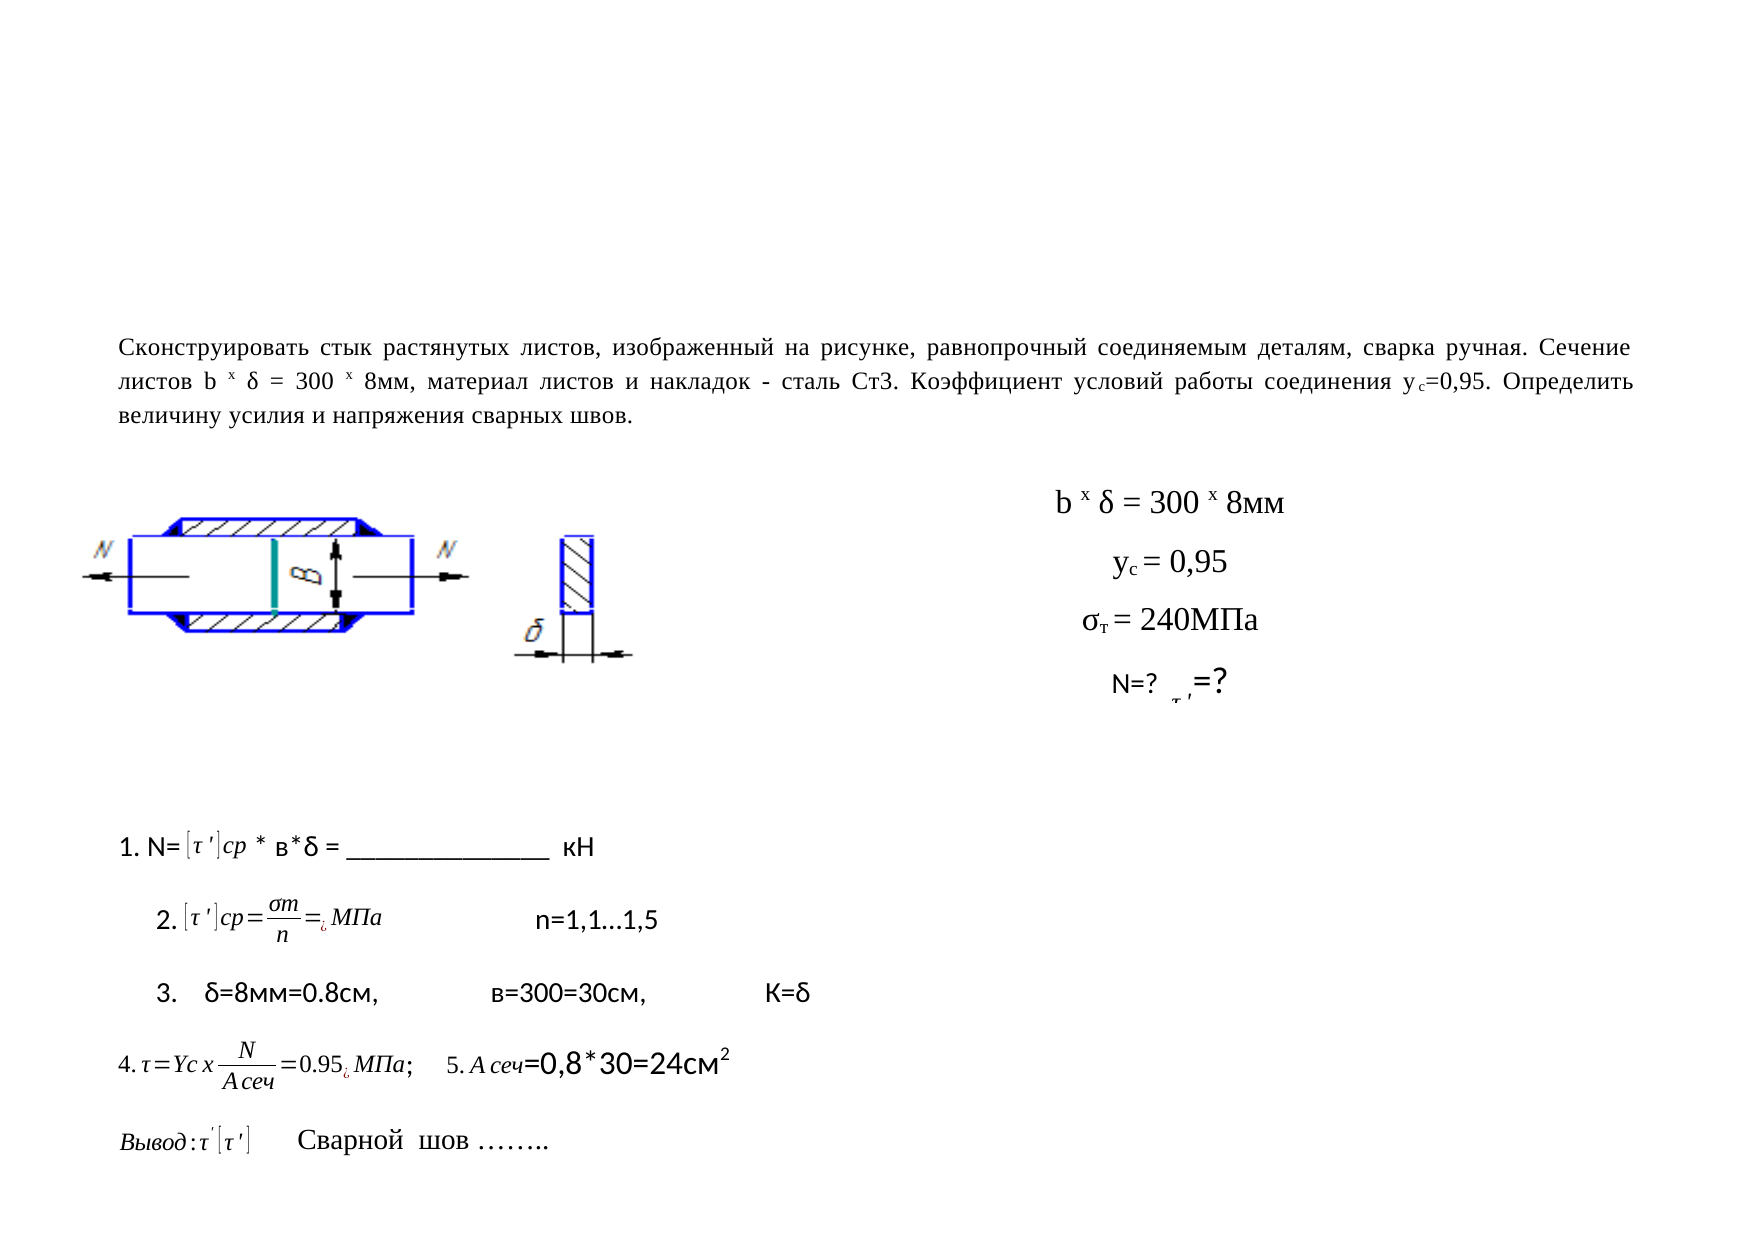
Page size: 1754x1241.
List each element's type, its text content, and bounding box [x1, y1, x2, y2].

text N=? =? [686, 657, 1636, 703]
text 2. n=1,1…1,5 [156, 889, 1636, 948]
picture [49, 468, 686, 734]
text Сконструировать стык растянутых листов, изображенный на рисунке, равнопрочный соединяемым деталям, сварка ручная. Сечение листов b х δ = 300 х 8мм, материал листов и накладок - сталь Ст3. Коэффициент условий работы соединения ус=0,95. Определить величину усилия и напряжения сварных швов. [118, 328, 1634, 430]
text σт = 240МПа [686, 599, 1636, 637]
text 3. δ=8мм=0.8см, в=300=30см, К=δ [156, 974, 1636, 1010]
text ; =0,8*30=24см2 [118, 1036, 1636, 1095]
text b х δ = 300 х 8мм [686, 483, 1636, 521]
text 1. N= * в*δ = ______________ кН [118, 828, 1636, 863]
text Сварной шов …….. [118, 1122, 1636, 1165]
text ус = 0,95 [686, 541, 1636, 579]
